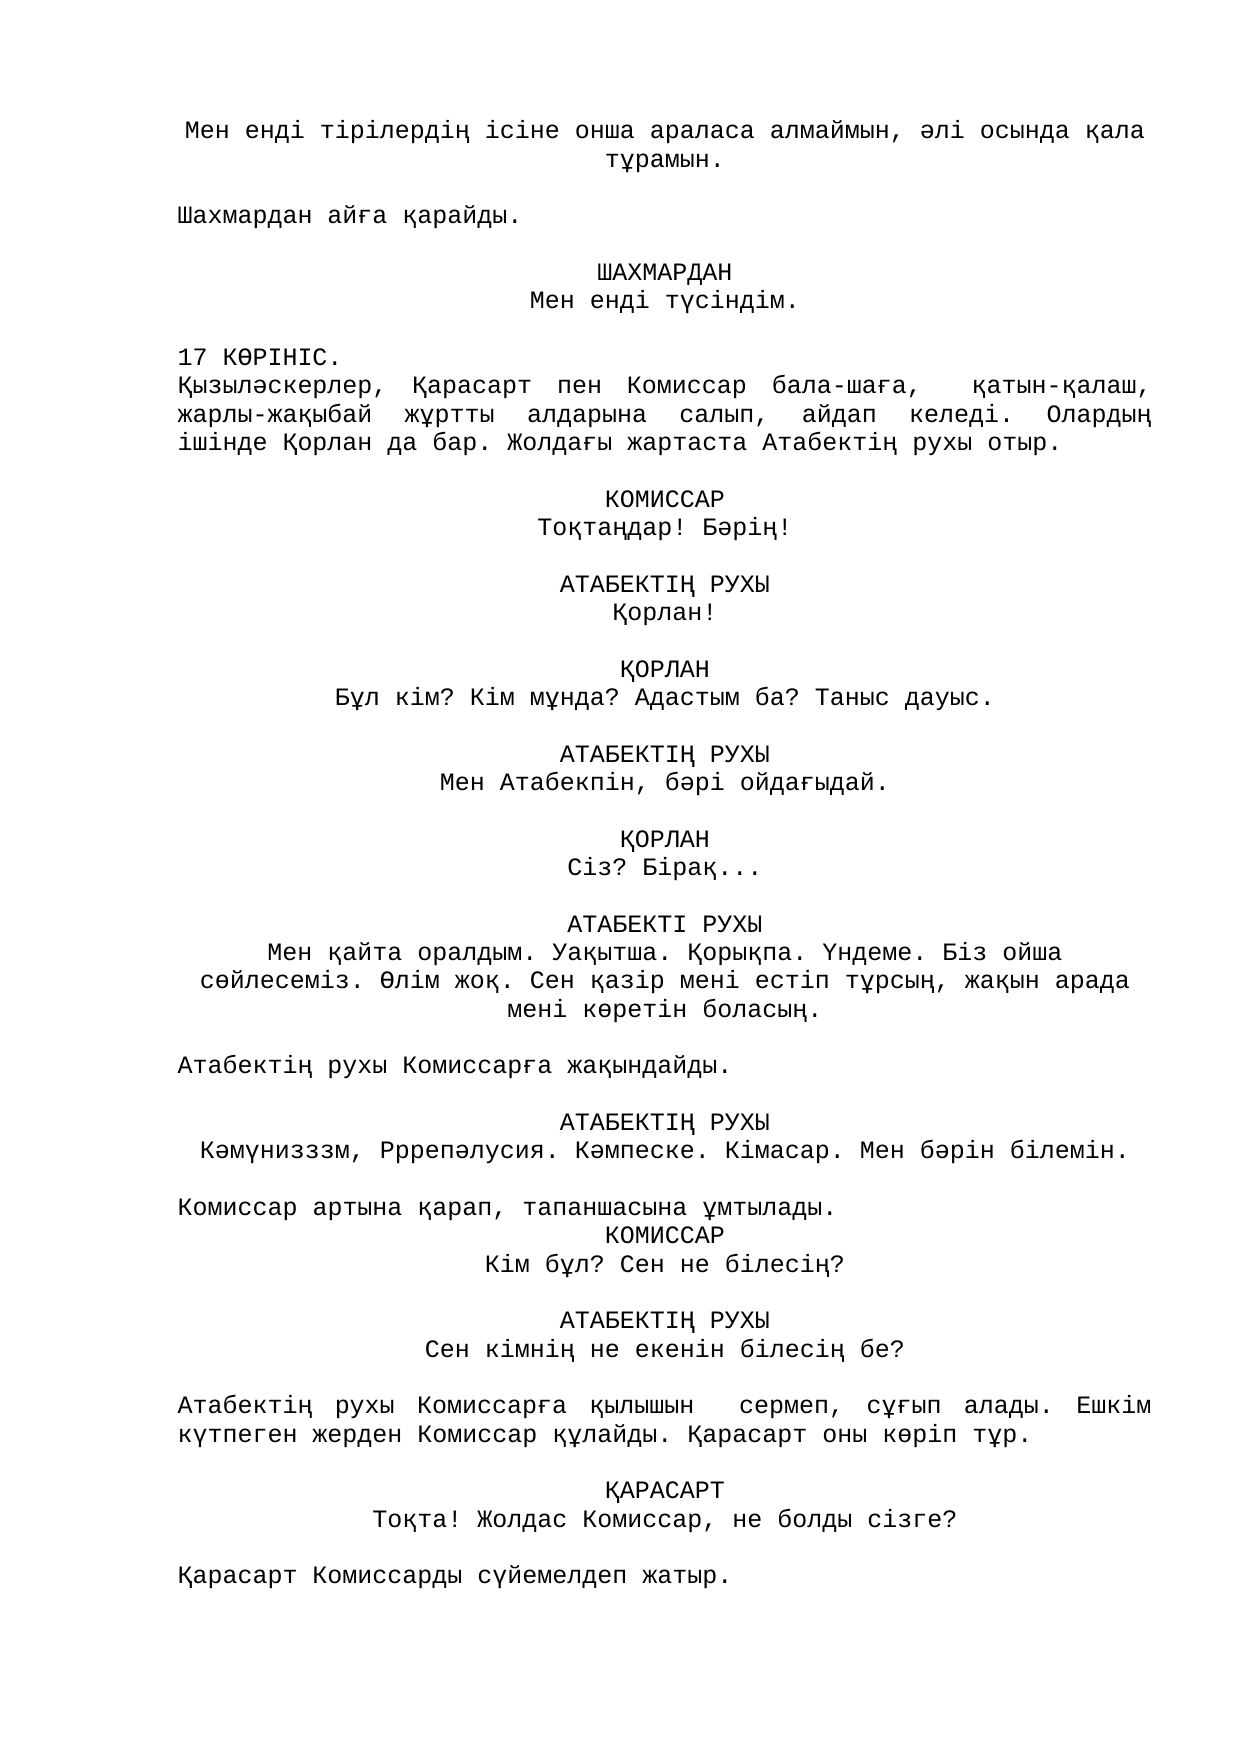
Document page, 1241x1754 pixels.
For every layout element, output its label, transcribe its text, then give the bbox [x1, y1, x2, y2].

text Қорлан! [177, 600, 1152, 628]
text Тоқта! Жолдас Комиссар, не болды сізге? [177, 1506, 1152, 1535]
text Шахмардан айға қарайды. [177, 203, 1152, 231]
text АТАБЕКТІҢ РУХЫ [177, 1308, 1152, 1336]
text КОМИССАР [177, 486, 1152, 515]
text ҚОРЛАН [177, 826, 1152, 855]
text Тоқтаңдар! Бәрің! [177, 515, 1152, 543]
text Кәмүнизззм, Рррепәлусия. Кәмпеске. Кімасар. Мен бәрін білемін. [177, 1138, 1152, 1166]
text Қызыләскерлер, Қарасарт пен Комиссар бала-шаға, қатын-қалаш, жарлы-жақыбай жұртты алдарына салып, айдап келеді. Олардың ішінде Қорлан да бар. Жолдағы жартаста Атабектің рухы отыр. [177, 373, 1152, 458]
text Қарасарт Комиссарды сүйемелдеп жатыр. [177, 1563, 1152, 1591]
text Бұл кім? Кім мұнда? Адастым ба? Таныс дауыс. [177, 685, 1152, 713]
text Мен Атабекпін, бәрі ойдағыдай. [177, 770, 1152, 798]
text Мен енді түсіндім. [177, 288, 1152, 316]
text АТАБЕКТІҢ РУХЫ [177, 741, 1152, 770]
text Сіз? Бірақ... [177, 855, 1152, 883]
text Атабектің рухы Комиссарға қылышын сермеп, сұғып алады. Ешкім күтпеген жерден Комиссар құлайды. Қарасарт оны көріп тұр. [177, 1393, 1152, 1450]
text 17 КӨРІНІС. [177, 345, 1152, 373]
text АТАБЕКТІҢ РУХЫ [177, 1110, 1152, 1138]
text ҚОРЛАН [177, 656, 1152, 685]
text Атабектің рухы Комиссарға жақындайды. [177, 1053, 1152, 1081]
text Комиссар артына қарап, тапаншасына ұмтылады. [177, 1195, 1152, 1223]
text АТАБЕКТІ РУХЫ [177, 911, 1152, 940]
text АТАБЕКТІҢ РУХЫ [177, 571, 1152, 600]
text Мен қайта оралдым. Уақытша. Қорықпа. Үндеме. Біз ойша сөйлесеміз. Өлім жоқ. Сен қазір мені естіп тұрсың, жақын арада мені көретін боласың. [177, 940, 1152, 1025]
text Мен енді тірілердің ісіне онша араласа алмаймын, әлі осында қала тұрамын. [177, 118, 1152, 175]
text ҚАРАСАРТ [177, 1478, 1152, 1506]
text Сен кімнің не екенін білесің бе? [177, 1336, 1152, 1365]
text ШАХМАРДАН [177, 260, 1152, 288]
text КОМИССАР [177, 1223, 1152, 1251]
text Кім бұл? Сен не білесің? [177, 1251, 1152, 1280]
